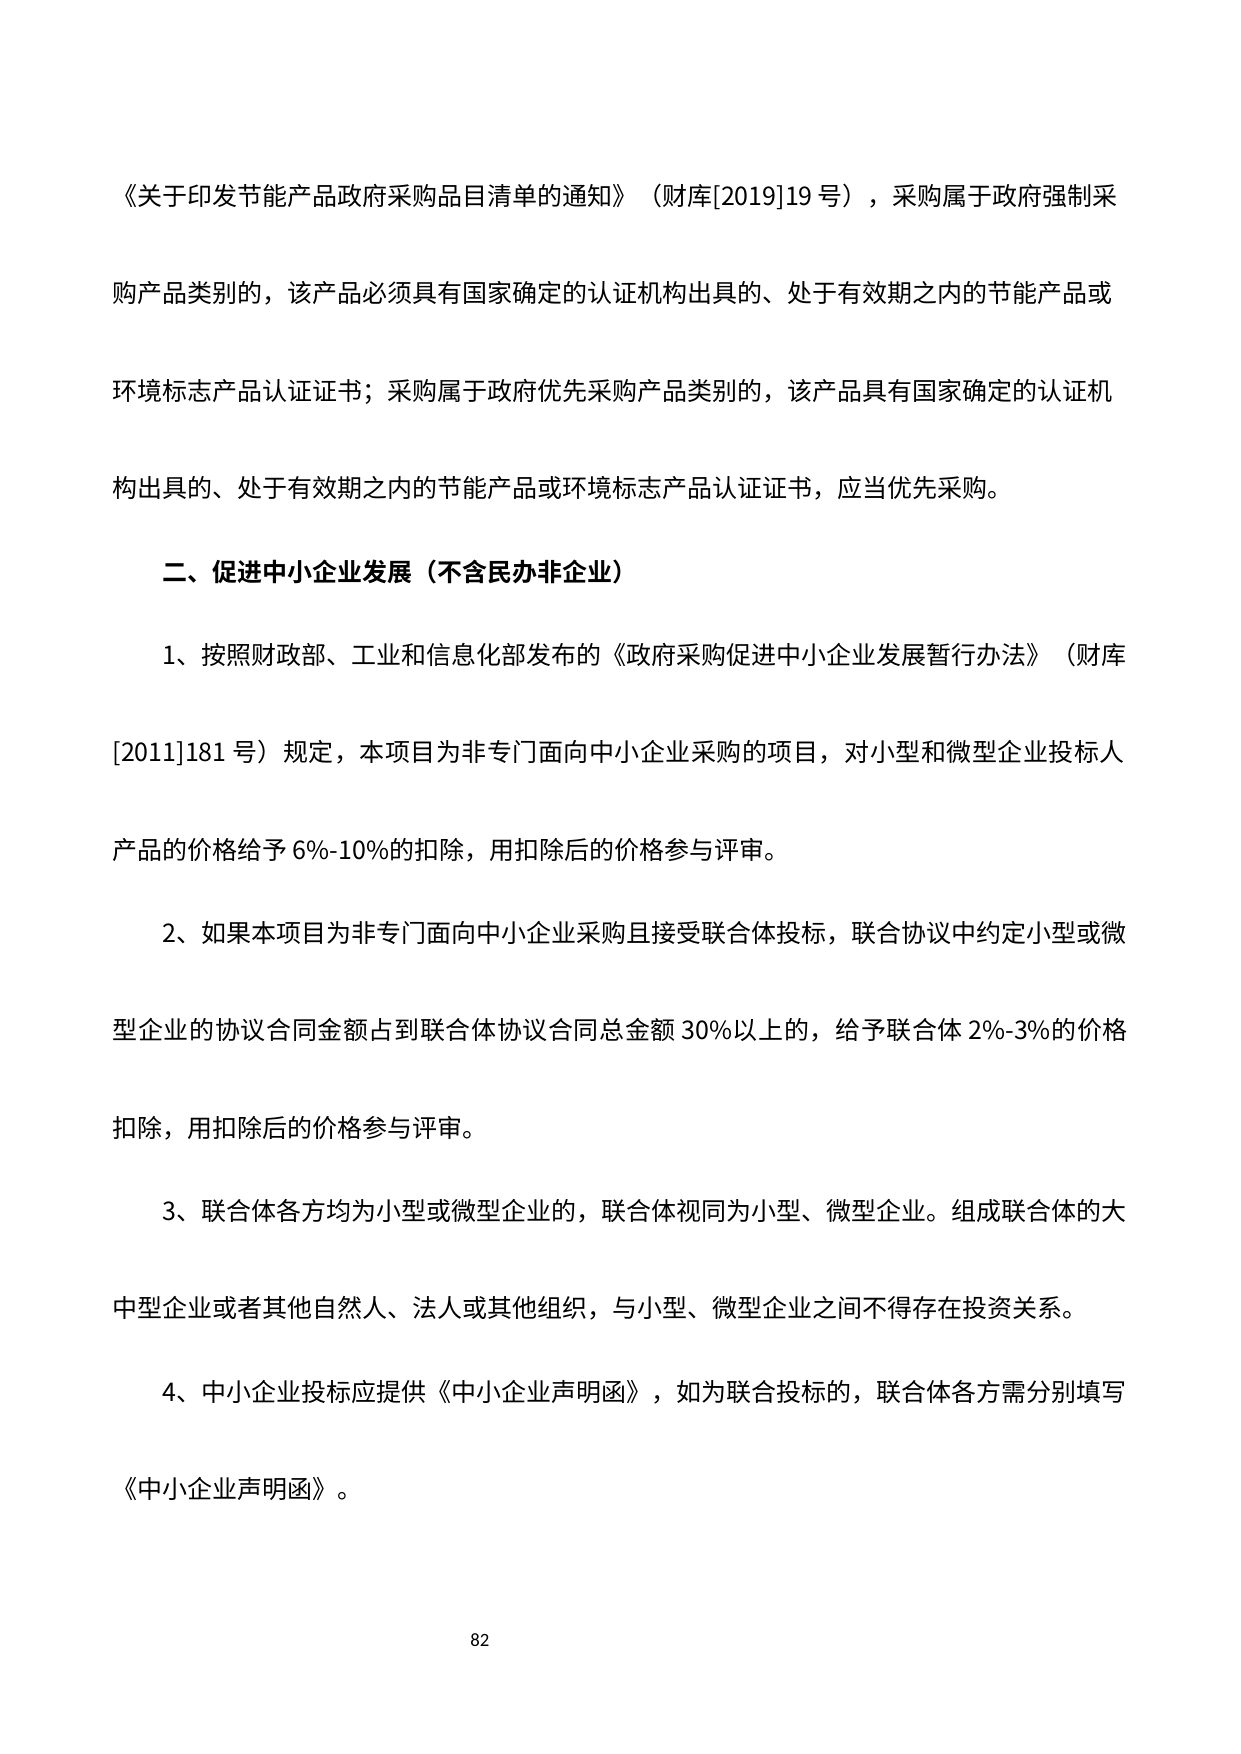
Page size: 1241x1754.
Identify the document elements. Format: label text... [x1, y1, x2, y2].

text 4、中小企业投标应提供《中小企业声明函》，如为联合投标的，联合体各方需分别填写《中小企业声明函》。 [112, 1358, 1128, 1520]
text 1、按照财政部、工业和信息化部发布的《政府采购促进中小企业发展暂行办法》（财库[2011]181号）规定，本项目为非专门面向中小企业采购的项目，对小型和微型企业投标人产品的价格给予6%-10%的扣除，用扣除后的价格参与评审。 [112, 621, 1128, 881]
text 2、如果本项目为非专门面向中小企业采购且接受联合体投标，联合协议中约定小型或微型企业的协议合同金额占到联合体协议合同总金额30%以上的，给予联合体2%-3%的价格扣除，用扣除后的价格参与评审。 [112, 899, 1128, 1159]
text 二、促进中小企业发展（不含民办非企业） [112, 538, 1128, 603]
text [112, 162, 1128, 519]
text 3、联合体各方均为小型或微型企业的，联合体视同为小型、微型企业。组成联合体的大中型企业或者其他自然人、法人或其他组织，与小型、微型企业之间不得存在投资关系。 [112, 1177, 1128, 1339]
